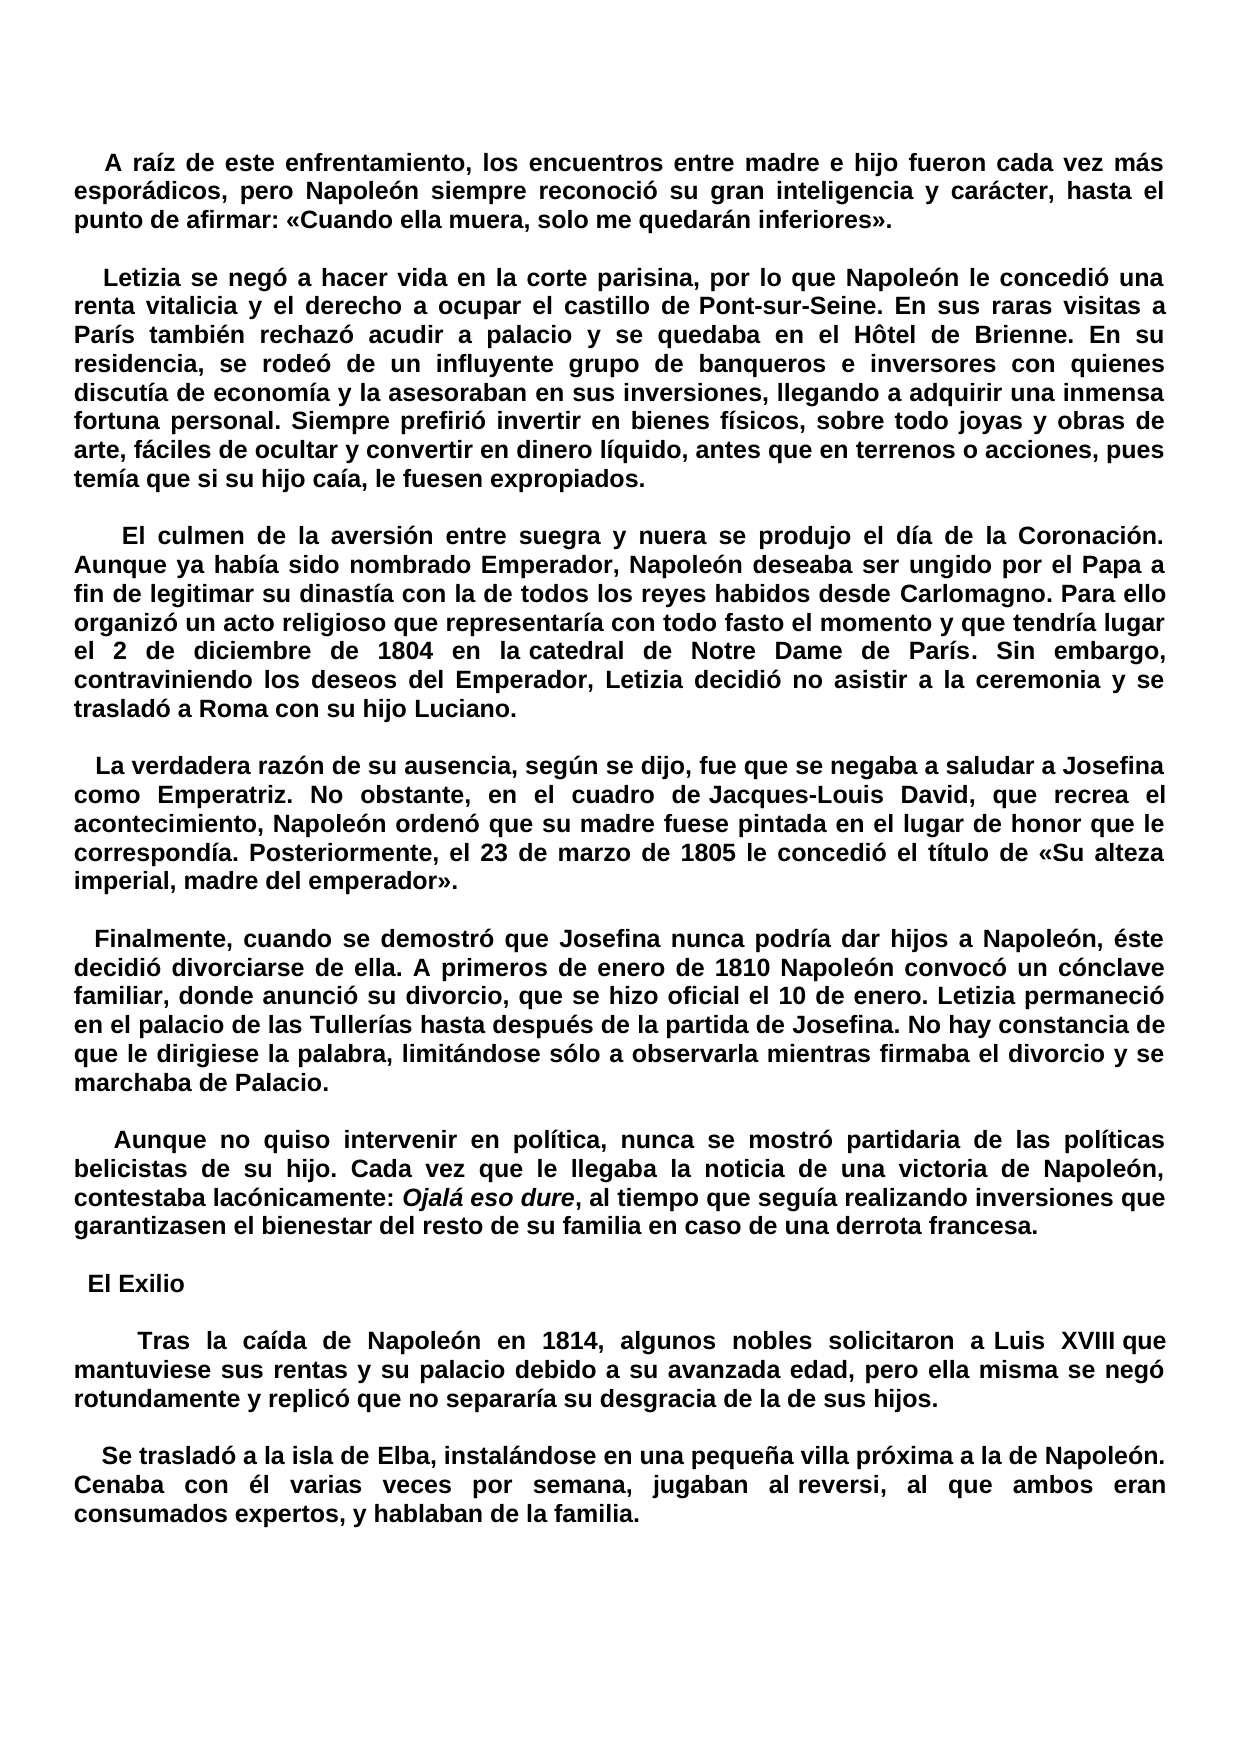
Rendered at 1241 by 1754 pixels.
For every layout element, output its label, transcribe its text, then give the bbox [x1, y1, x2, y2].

text Aunque no quiso intervenir en política, nunca se mostró partidaria de las políticas belicistas de su hijo. Cada vez que le llegaba la noticia de una victoria de Napoleón, contestaba lacónicamente: Ojalá eso dure, al tiempo que seguía realizando inversiones que garantizasen el bienestar del resto de su familia en caso de una derrota francesa. [74, 1125, 1167, 1240]
text Se trasladó a la isla de Elba, instalándose en una pequeña villa próxima a la de Napoleón. Cenaba con él varias veces por semana, jugaban al reversi, al que ambos eran consumados expertos, y hablaban de la familia. [74, 1441, 1167, 1528]
text El culmen de la aversión entre suegra y nuera se produjo el día de la Coronación. Aunque ya había sido nombrado Emperador, Napoleón deseaba ser ungido por el Papa a fin de legitimar su dinastía con la de todos los reyes habidos desde Carlomagno. Para ello organizó un acto religioso que representaría con todo fasto el momento y que tendría lugar el 2 de diciembre de 1804 en la catedral de Notre Dame de París. Sin embargo, contraviniendo los deseos del Emperador, Letizia decidió no asistir a la ceremonia y se trasladó a Roma con su hijo Luciano. [74, 521, 1167, 723]
text La verdadera razón de su ausencia, según se dijo, fue que se negaba a saludar a Josefina como Emperatriz. No obstante, en el cuadro de Jacques-Louis David, que recrea el acontecimiento, Napoleón ordenó que su madre fuese pintada en el lugar de honor que le correspondía. Posteriormente, el 23 de marzo de 1805 le concedió el título de «Su alteza imperial, madre del emperador». [74, 751, 1167, 895]
text Tras la caída de Napoleón en 1814, algunos nobles solicitaron a Luis XVIII que mantuviese sus rentas y su palacio debido a su avanzada edad, pero ella misma se negó rotundamente y replicó que no separaría su desgracia de la de sus hijos. [74, 1326, 1167, 1413]
text El Exilio [74, 1269, 1167, 1298]
text A raíz de este enfrentamiento, los encuentros entre madre e hijo fueron cada vez más esporádicos, pero Napoleón siempre reconoció su gran inteligencia y carácter, hasta el punto de afirmar: «Cuando ella muera, solo me quedarán inferiores». [74, 148, 1167, 234]
text Letizia se negó a hacer vida en la corte parisina, por lo que Napoleón le concedió una renta vitalicia y el derecho a ocupar el castillo de Pont-sur-Seine. En sus raras visitas a París también rechazó acudir a palacio y se quedaba en el Hôtel de Brienne. En su residencia, se rodeó de un influyente grupo de banqueros e inversores con quienes discutía de economía y la asesoraban en sus inversiones, llegando a adquirir una inmensa fortuna personal. Siempre prefirió invertir en bienes físicos, sobre todo joyas y obras de arte, fáciles de ocultar y convertir en dinero líquido, antes que en terrenos o acciones, pues temía que si su hijo caía, le fuesen expropiados. [74, 263, 1167, 493]
text Finalmente, cuando se demostró que Josefina nunca podría dar hijos a Napoleón, éste decidió divorciarse de ella. A primeros de enero de 1810 Napoleón convocó un cónclave familiar, donde anunció su divorcio, que se hizo oficial el 10 de enero. Letizia permaneció en el palacio de las Tullerías hasta después de la partida de Josefina. No hay constancia de que le dirigiese la palabra, limitándose sólo a observarla mientras firmaba el divorcio y se marchaba de Palacio. [74, 924, 1167, 1096]
